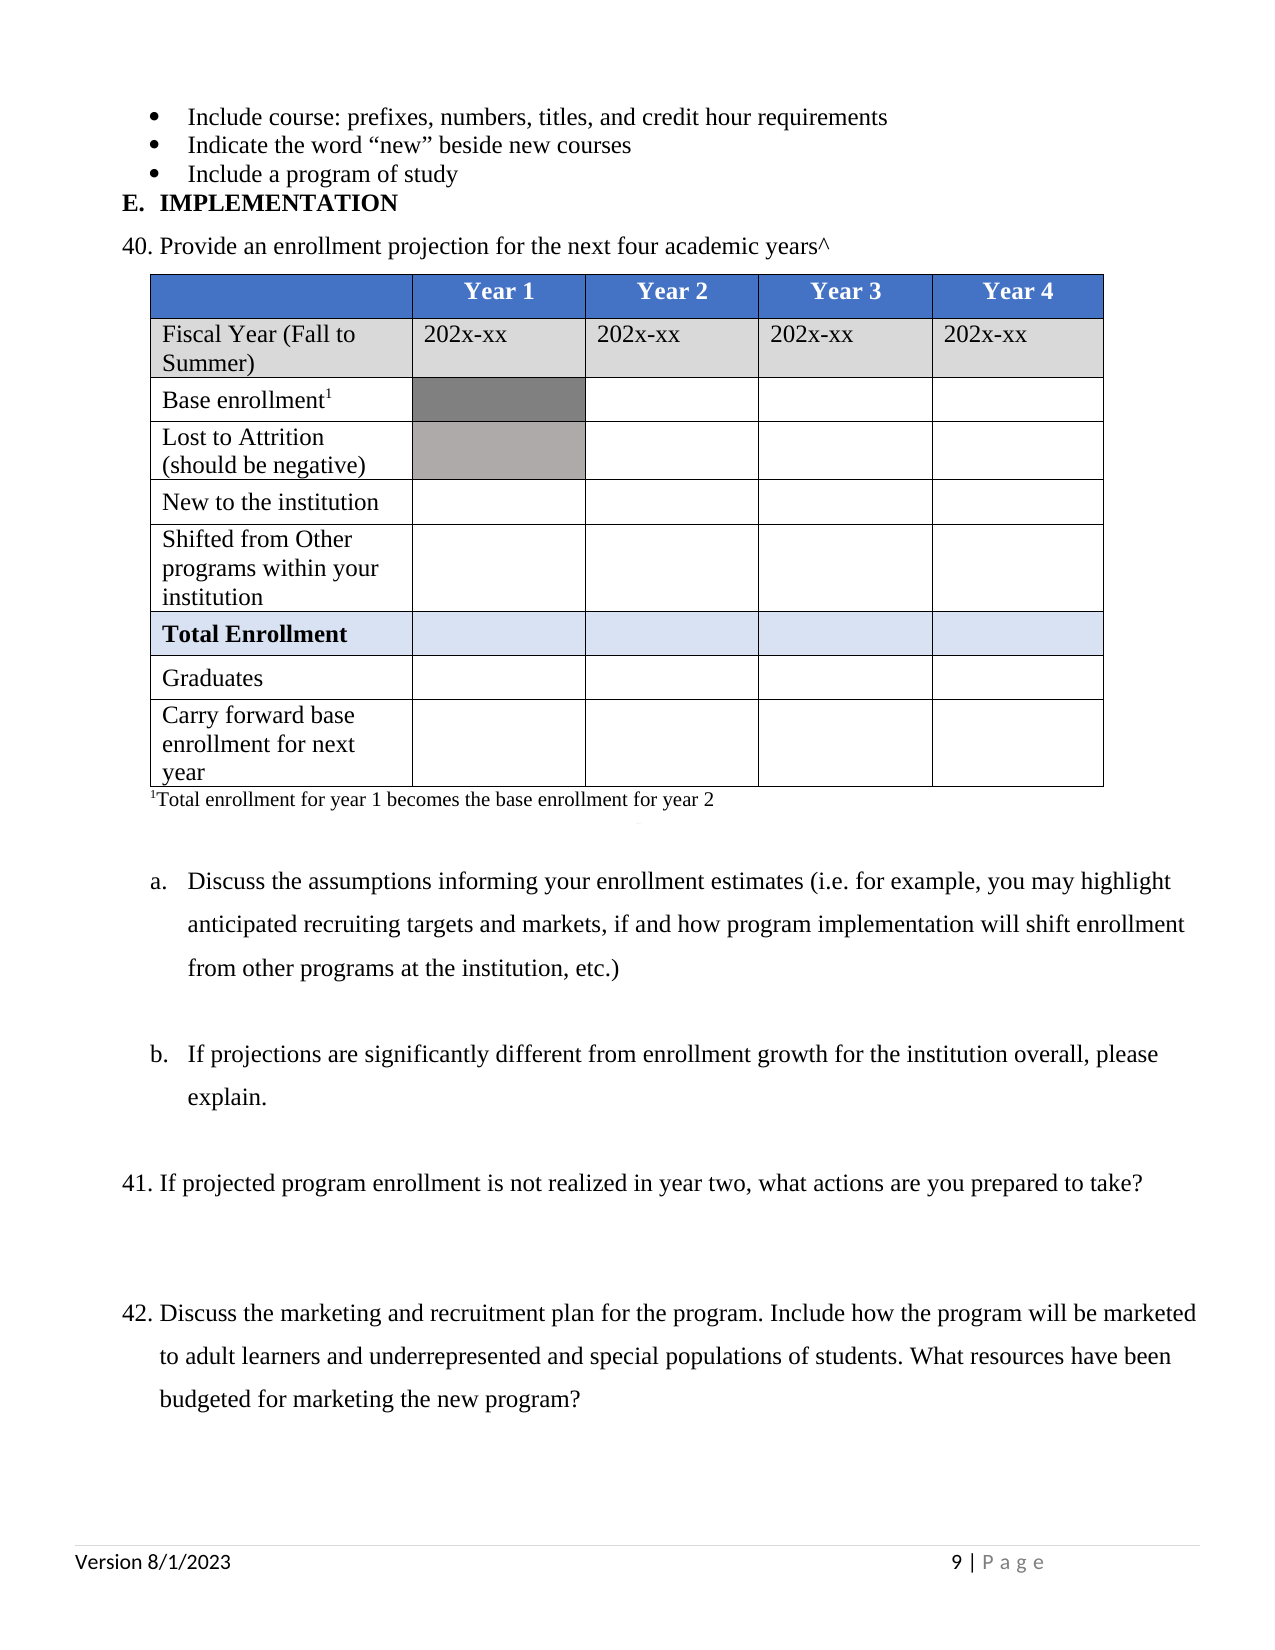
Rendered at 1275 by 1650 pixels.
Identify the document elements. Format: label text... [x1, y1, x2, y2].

list Include course: prefixes, numbers, titles, and credit hour requirements [150, 102, 1200, 130]
table_cell [413, 422, 585, 479]
table_cell Lost to Attrition (should be negative) [151, 422, 412, 479]
table_cell [759, 422, 932, 479]
table_cell [413, 525, 585, 611]
table_header Year 1 [413, 275, 585, 318]
table_cell [759, 656, 932, 699]
table_cell 202x-xx [759, 319, 932, 377]
table_cell [759, 700, 932, 786]
table_cell [413, 656, 585, 699]
table_cell [586, 378, 758, 421]
table_cell [933, 480, 1103, 523]
table_cell [933, 700, 1103, 786]
table_cell [933, 612, 1103, 655]
table_cell [413, 700, 585, 786]
table_cell [586, 700, 758, 786]
table_cell Carry forward base enrollment for next year [151, 700, 412, 786]
list IMPLEMENTATION [122, 188, 1200, 217]
table_cell [586, 525, 758, 611]
table_cell Fiscal Year (Fall to Summer) [151, 319, 412, 377]
table_header Year 2 [586, 275, 758, 318]
list Indicate the word “new” beside new courses [150, 130, 1200, 159]
table_cell [933, 656, 1103, 699]
table_cell [413, 480, 585, 523]
list Provide an enrollment projection for the next four academic years^ [122, 231, 1200, 260]
table_cell [933, 525, 1103, 611]
table_cell 202x-xx [586, 319, 758, 377]
list Include a program of study [150, 159, 1200, 188]
table_cell [586, 480, 758, 523]
table_cell Total Enrollment [151, 612, 412, 655]
table_cell Shifted from Other programs within your institution [151, 525, 412, 611]
table_cell [759, 480, 932, 523]
table_cell [586, 612, 758, 655]
table_cell 202x-xx [413, 319, 585, 377]
list Discuss the assumptions informing your enrollment estimates (i.e. for example, you may highlight anticipated recruiting targets and markets, if and how program implementation will shift enrollment from other programs at the institution, etc.) [150, 866, 1200, 981]
table_cell New to the institution [151, 480, 412, 523]
list Discuss the marketing and recruitment plan for the program. Include how the program will be marketed to adult learners and underrepresented and special populations of students. What resources have been budgeted for marketing the new program? [122, 1298, 1200, 1413]
table_cell [933, 378, 1103, 421]
table_cell [759, 612, 932, 655]
table_cell [759, 525, 932, 611]
table_cell Graduates [151, 656, 412, 699]
list If projected program enrollment is not realized in year two, what actions are you prepared to take? [122, 1168, 1200, 1197]
table_cell Base enrollment1 [151, 378, 412, 421]
table_header Year 3 [759, 275, 932, 318]
table_cell [586, 656, 758, 699]
table_cell [933, 422, 1103, 479]
table_header [151, 275, 412, 318]
table_cell [413, 612, 585, 655]
list If projections are significantly different from enrollment growth for the institution overall, please explain. [150, 1039, 1200, 1111]
text 1Total enrollment for year 1 becomes the base enrollment for year 2 [150, 787, 1200, 811]
table_cell [586, 422, 758, 479]
table_header Year 4 [933, 275, 1103, 318]
table_cell [759, 378, 932, 421]
table_cell [413, 378, 585, 421]
table_cell 202x-xx [933, 319, 1103, 377]
